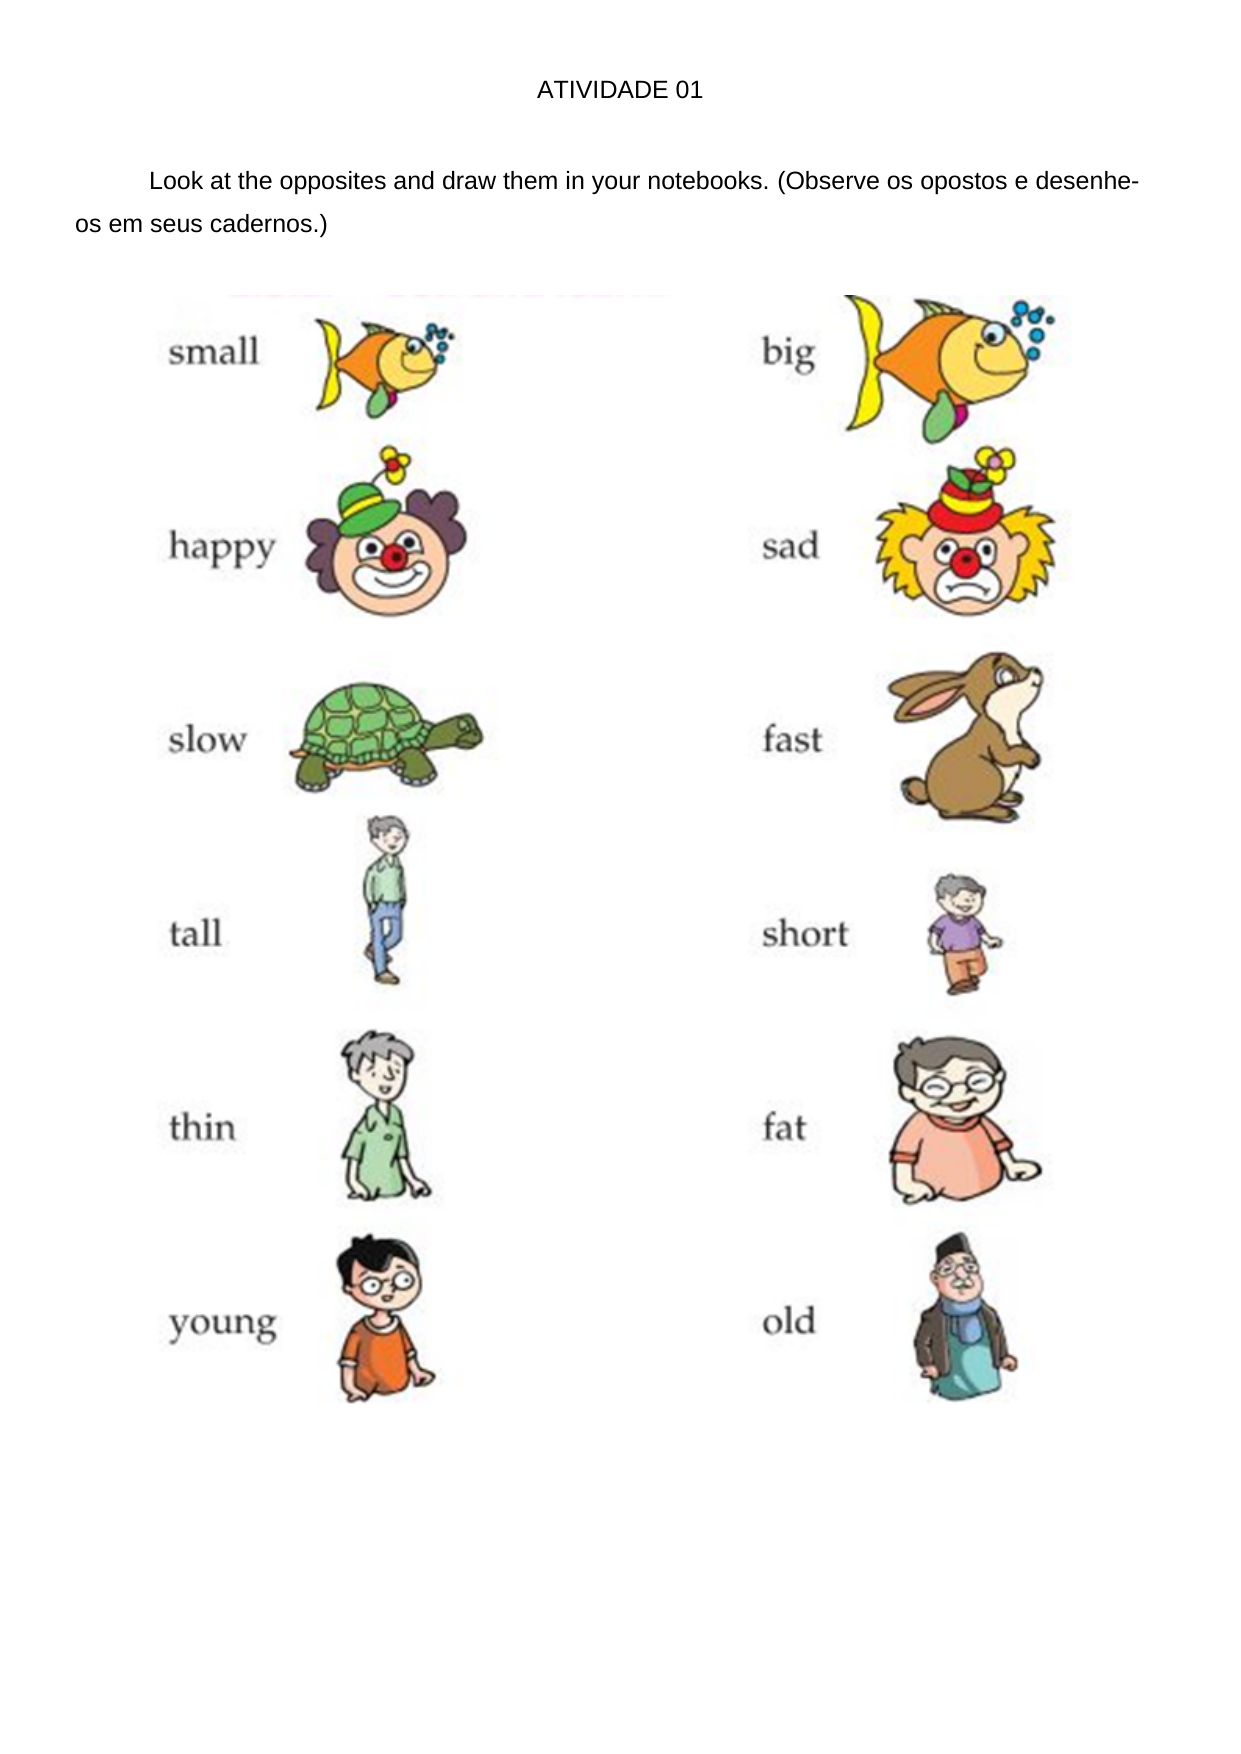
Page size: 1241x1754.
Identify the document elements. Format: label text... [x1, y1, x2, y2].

text ATIVIDADE 01 [75, 75, 1165, 104]
picture [151, 295, 1089, 1452]
text Look at the opposites and draw them in your notebooks. (Observe os opostos e desenhe-os em seus cadernos.) [75, 166, 1165, 238]
